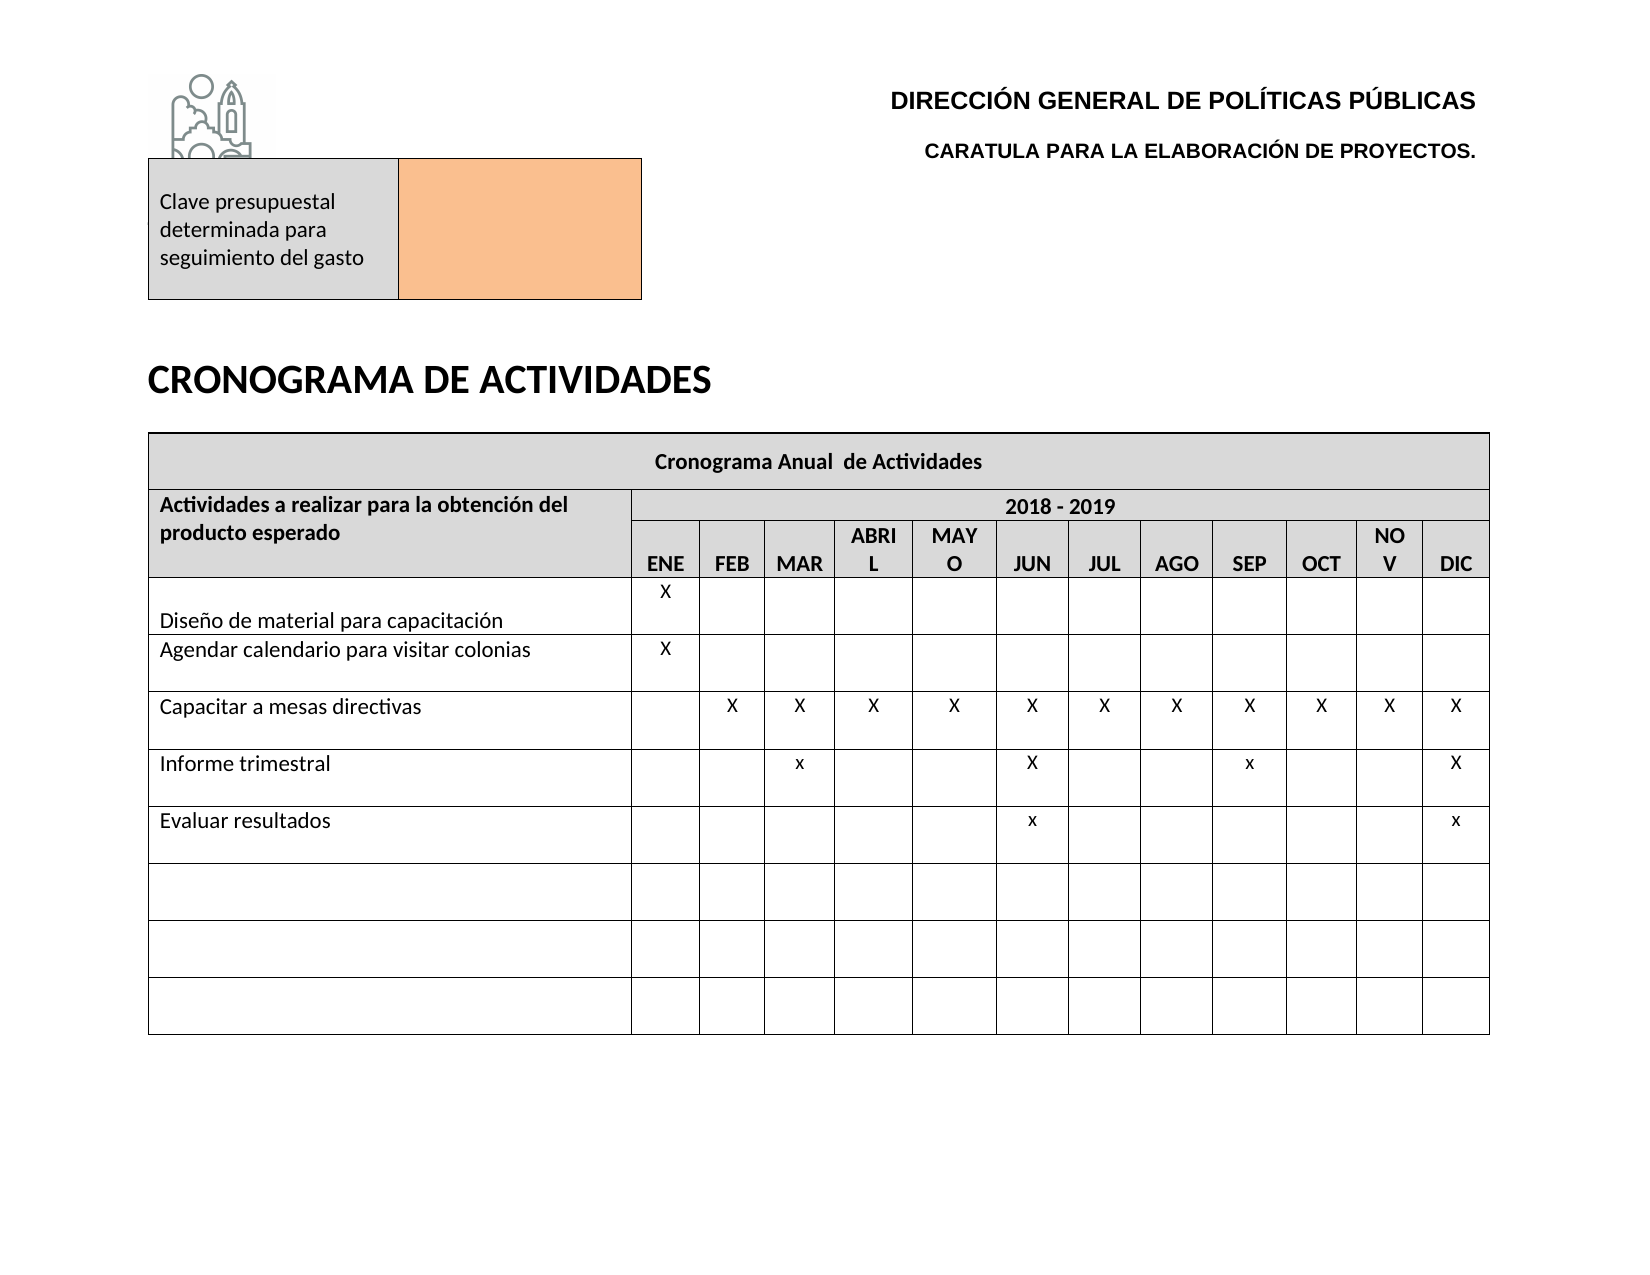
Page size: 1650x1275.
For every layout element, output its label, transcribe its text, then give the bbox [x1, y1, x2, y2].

table_cell Capacitar a mesas directivas [149, 692, 631, 748]
table_cell [1069, 807, 1140, 863]
table_cell x [765, 750, 834, 806]
table_cell ENE [632, 521, 699, 577]
table_cell [632, 921, 699, 977]
table_cell [1287, 635, 1356, 691]
table_cell [1287, 578, 1356, 634]
table_cell [1141, 864, 1212, 920]
table_cell [1141, 807, 1212, 863]
picture [147, 74, 276, 158]
table_cell X [1357, 692, 1422, 748]
table_cell [913, 635, 996, 691]
table_cell X [1069, 692, 1140, 748]
table_cell [1357, 921, 1422, 977]
table_cell X [632, 635, 699, 691]
table_cell [1141, 978, 1212, 1034]
table_cell [1357, 807, 1422, 863]
table_cell Evaluar resultados [149, 807, 631, 863]
table_cell [1069, 921, 1140, 977]
table_cell [835, 635, 912, 691]
table_cell Informe trimestral [149, 750, 631, 806]
table_cell [1069, 578, 1140, 634]
table_cell [997, 978, 1068, 1034]
table_cell [1423, 578, 1489, 634]
table_cell [632, 978, 699, 1034]
table_cell [700, 807, 764, 863]
table_cell [1213, 978, 1286, 1034]
table_cell [997, 578, 1068, 634]
table_cell x [1423, 807, 1489, 863]
table_cell NOV [1357, 521, 1422, 577]
table_cell [1357, 978, 1422, 1034]
table_cell [835, 921, 912, 977]
table_cell Clave presupuestal determinada para seguimiento del gasto [149, 159, 398, 299]
table_cell [1287, 864, 1356, 920]
table_cell [1287, 978, 1356, 1034]
table_cell Agendar calendario para visitar colonias [149, 635, 631, 691]
table_cell X [1213, 692, 1286, 748]
table_cell MAR [765, 521, 834, 577]
table_cell X [997, 692, 1068, 748]
table_cell JUN [997, 521, 1068, 577]
table_cell [700, 921, 764, 977]
table_cell X [835, 692, 912, 748]
table_cell [835, 578, 912, 634]
table_cell [835, 807, 912, 863]
table_cell [913, 921, 996, 977]
table_cell [1213, 921, 1286, 977]
table_cell [700, 578, 764, 634]
table_cell ABRIL [835, 521, 912, 577]
table_cell [1287, 750, 1356, 806]
table_cell [1357, 864, 1422, 920]
table_cell [1213, 864, 1286, 920]
table_cell [1213, 807, 1286, 863]
table_header Cronograma Anual de Actividades [149, 434, 1489, 489]
table_cell [765, 578, 834, 634]
table_cell [1357, 635, 1422, 691]
table_cell x [997, 807, 1068, 863]
table_cell [1423, 978, 1489, 1034]
table_cell [1141, 750, 1212, 806]
table_cell [149, 921, 631, 977]
table_cell [913, 750, 996, 806]
table_cell [997, 921, 1068, 977]
table_cell [632, 750, 699, 806]
table_cell AGO [1141, 521, 1212, 577]
table_cell OCT [1287, 521, 1356, 577]
table_cell [1423, 921, 1489, 977]
table_cell [632, 864, 699, 920]
table_cell DIC [1423, 521, 1489, 577]
table_cell [765, 635, 834, 691]
text CRONOGRAMA DE ACTIVIDADES [148, 353, 1502, 404]
table_cell [700, 750, 764, 806]
table_cell [913, 578, 996, 634]
table_cell FEB [700, 521, 764, 577]
table_cell X [765, 692, 834, 748]
table_cell X [997, 750, 1068, 806]
table_cell MAYO [913, 521, 996, 577]
table_cell [913, 978, 996, 1034]
table_cell [765, 864, 834, 920]
table_cell [1141, 578, 1212, 634]
table_cell X [913, 692, 996, 748]
table_cell [1213, 578, 1286, 634]
table_cell [632, 692, 699, 748]
table_cell [632, 807, 699, 863]
table_cell [700, 635, 764, 691]
table_cell [149, 864, 631, 920]
table_cell [1287, 921, 1356, 977]
table_cell [913, 807, 996, 863]
table_cell [835, 750, 912, 806]
table_cell [700, 864, 764, 920]
table_cell x [1213, 750, 1286, 806]
table_cell [765, 807, 834, 863]
table_cell X [1423, 750, 1489, 806]
table_cell [1069, 978, 1140, 1034]
table_cell [1423, 864, 1489, 920]
table_cell [1213, 635, 1286, 691]
table_cell [1141, 921, 1212, 977]
table_cell [1357, 578, 1422, 634]
table_cell [1357, 750, 1422, 806]
table_cell [1141, 635, 1212, 691]
table_cell X [700, 692, 764, 748]
table_cell [399, 159, 641, 299]
table_cell X [1141, 692, 1212, 748]
table_cell Diseño de material para capacitación [149, 578, 631, 634]
table_cell [1423, 635, 1489, 691]
table_cell [835, 864, 912, 920]
table_cell [700, 978, 764, 1034]
table_cell [149, 978, 631, 1034]
table_cell [1287, 807, 1356, 863]
table_cell [997, 864, 1068, 920]
table_cell 2018 - 2019 [632, 490, 1489, 520]
table_cell Actividades a realizar para la obtención del producto esperado [149, 490, 631, 577]
table_cell X [1287, 692, 1356, 748]
table_cell [1069, 635, 1140, 691]
table_cell X [632, 578, 699, 634]
table_cell [765, 921, 834, 977]
table_cell JUL [1069, 521, 1140, 577]
table_cell [835, 978, 912, 1034]
table_cell X [1423, 692, 1489, 748]
table_cell [1069, 750, 1140, 806]
table_cell SEP [1213, 521, 1286, 577]
table_cell [1069, 864, 1140, 920]
table_cell [913, 864, 996, 920]
table_cell [765, 978, 834, 1034]
table_cell [997, 635, 1068, 691]
